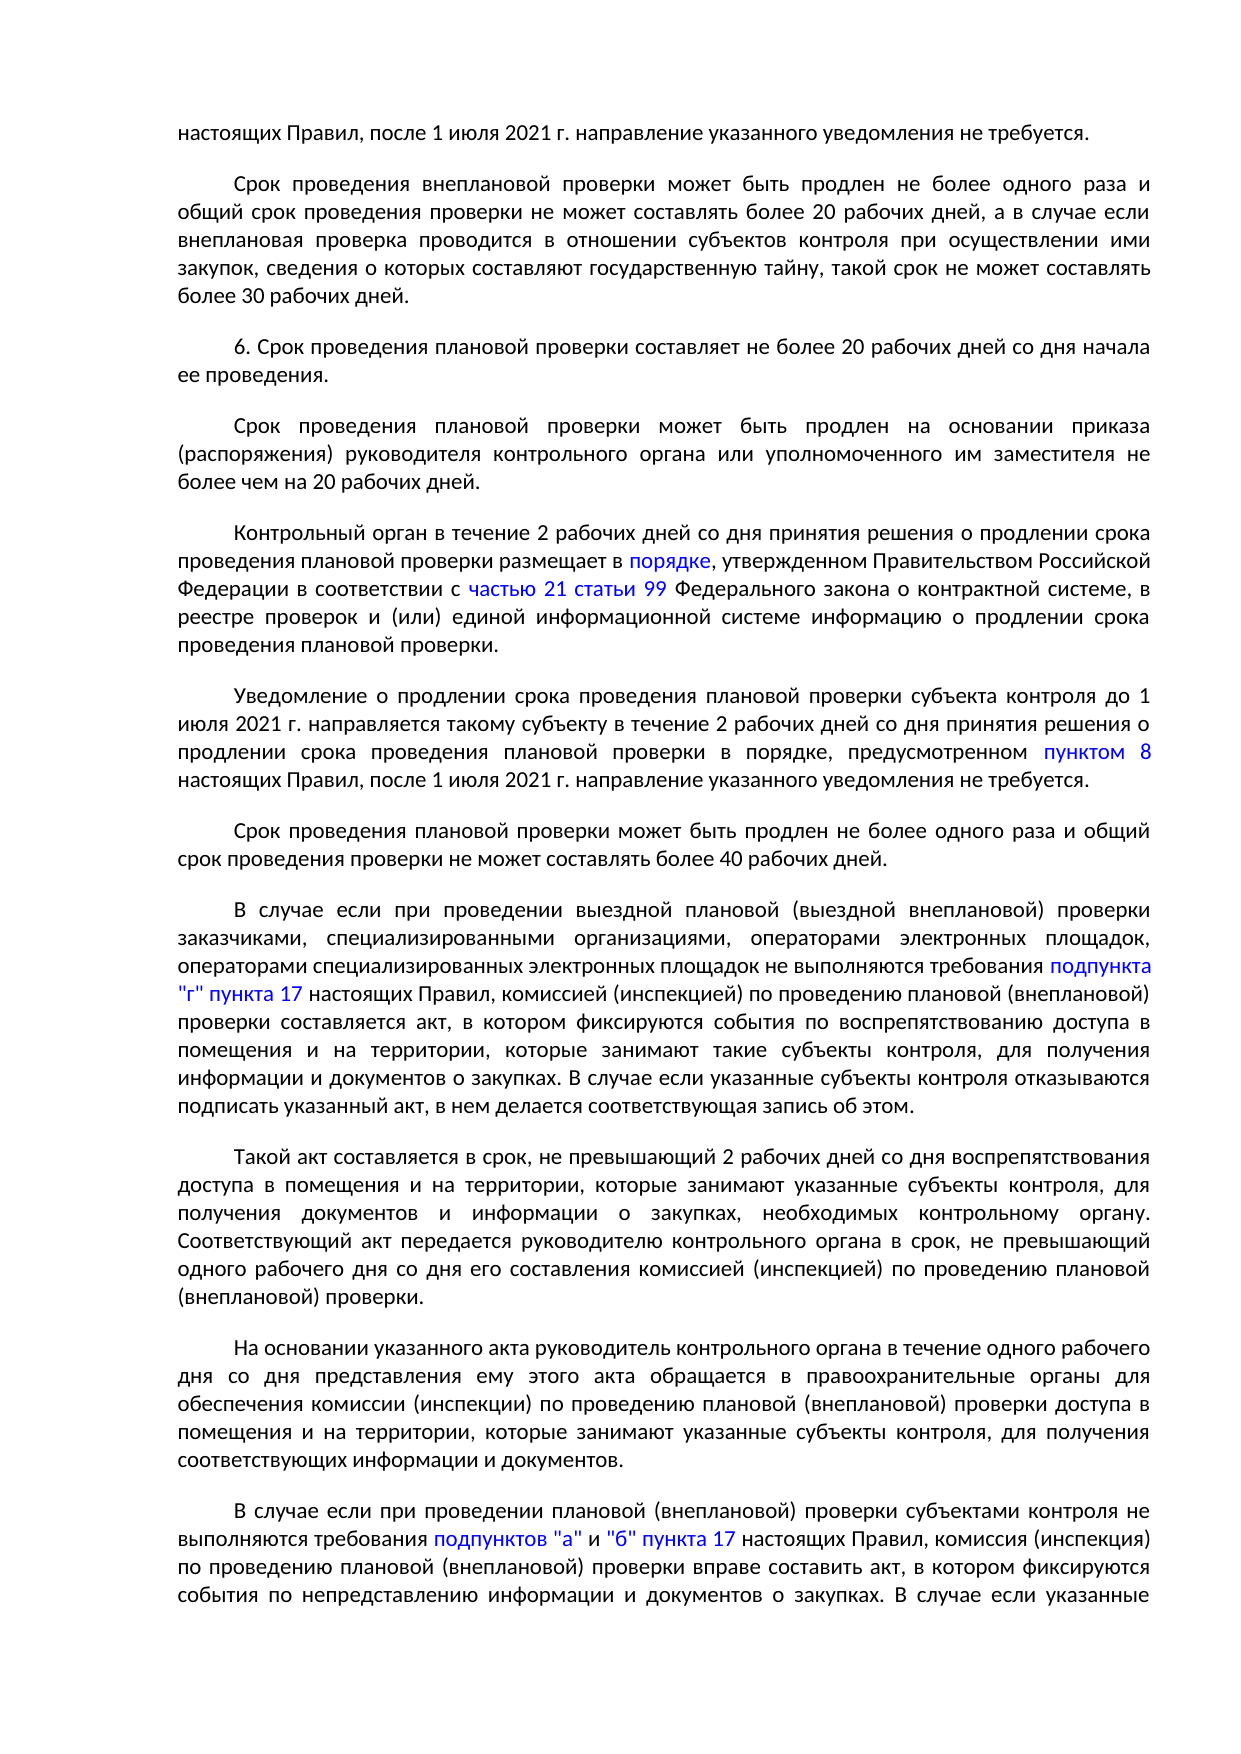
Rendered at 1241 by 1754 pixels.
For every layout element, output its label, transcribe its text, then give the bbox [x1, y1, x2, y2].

text Срок проведения плановой проверки может быть продлен на основании приказа (распоряжения) руководителя контрольного органа или уполномоченного им заместителя не более чем на 20 рабочих дней. [177, 411, 1152, 495]
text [177, 118, 1152, 146]
text Срок проведения плановой проверки может быть продлен не более одного раза и общий срок проведения проверки не может составлять более 40 рабочих дней. [177, 816, 1152, 872]
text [177, 1496, 1152, 1608]
text Контрольный орган в течение 2 рабочих дней со дня принятия решения о продлении срока проведения плановой проверки размещает в порядке, утвержденном Правительством Российской Федерации в соответствии с частью 21 статьи 99 Федерального закона о контрактной системе, в реестре проверок и (или) единой информационной системе информацию о продлении срока проведения плановой проверки. [177, 518, 1152, 658]
text Срок проведения внеплановой проверки может быть продлен не более одного раза и общий срок проведения проверки не может составлять более 20 рабочих дней, а в случае если внеплановая проверка проводится в отношении субъектов контроля при осуществлении ими закупок, сведения о которых составляют государственную тайну, такой срок не может составлять более 30 рабочих дней. [177, 169, 1152, 309]
text 6. Срок проведения плановой проверки составляет не более 20 рабочих дней со дня начала ее проведения. [177, 332, 1152, 388]
text Такой акт составляется в срок, не превышающий 2 рабочих дней со дня воспрепятствования доступа в помещения и на территории, которые занимают указанные субъекты контроля, для получения документов и информации о закупках, необходимых контрольному органу. Соответствующий акт передается руководителю контрольного органа в срок, не превышающий одного рабочего дня со дня его составления комиссией (инспекцией) по проведению плановой (внеплановой) проверки. [177, 1142, 1152, 1310]
text Уведомление о продлении срока проведения плановой проверки субъекта контроля до 1 июля 2021 г. направляется такому субъекту в течение 2 рабочих дней со дня принятия решения о продлении срока проведения плановой проверки в порядке, предусмотренном пунктом 8 настоящих Правил, после 1 июля 2021 г. направление указанного уведомления не требуется. [177, 681, 1152, 793]
text В случае если при проведении выездной плановой (выездной внеплановой) проверки заказчиками, специализированными организациями, операторами электронных площадок, операторами специализированных электронных площадок не выполняются требования подпункта "г" пункта 17 настоящих Правил, комиссией (инспекцией) по проведению плановой (внеплановой) проверки составляется акт, в котором фиксируются события по воспрепятствованию доступа в помещения и на территории, которые занимают такие субъекты контроля, для получения информации и документов о закупках. В случае если указанные субъекты контроля отказываются подписать указанный акт, в нем делается соответствующая запись об этом. [177, 895, 1152, 1119]
text На основании указанного акта руководитель контрольного органа в течение одного рабочего дня со дня представления ему этого акта обращается в правоохранительные органы для обеспечения комиссии (инспекции) по проведению плановой (внеплановой) проверки доступа в помещения и на территории, которые занимают указанные субъекты контроля, для получения соответствующих информации и документов. [177, 1333, 1152, 1473]
